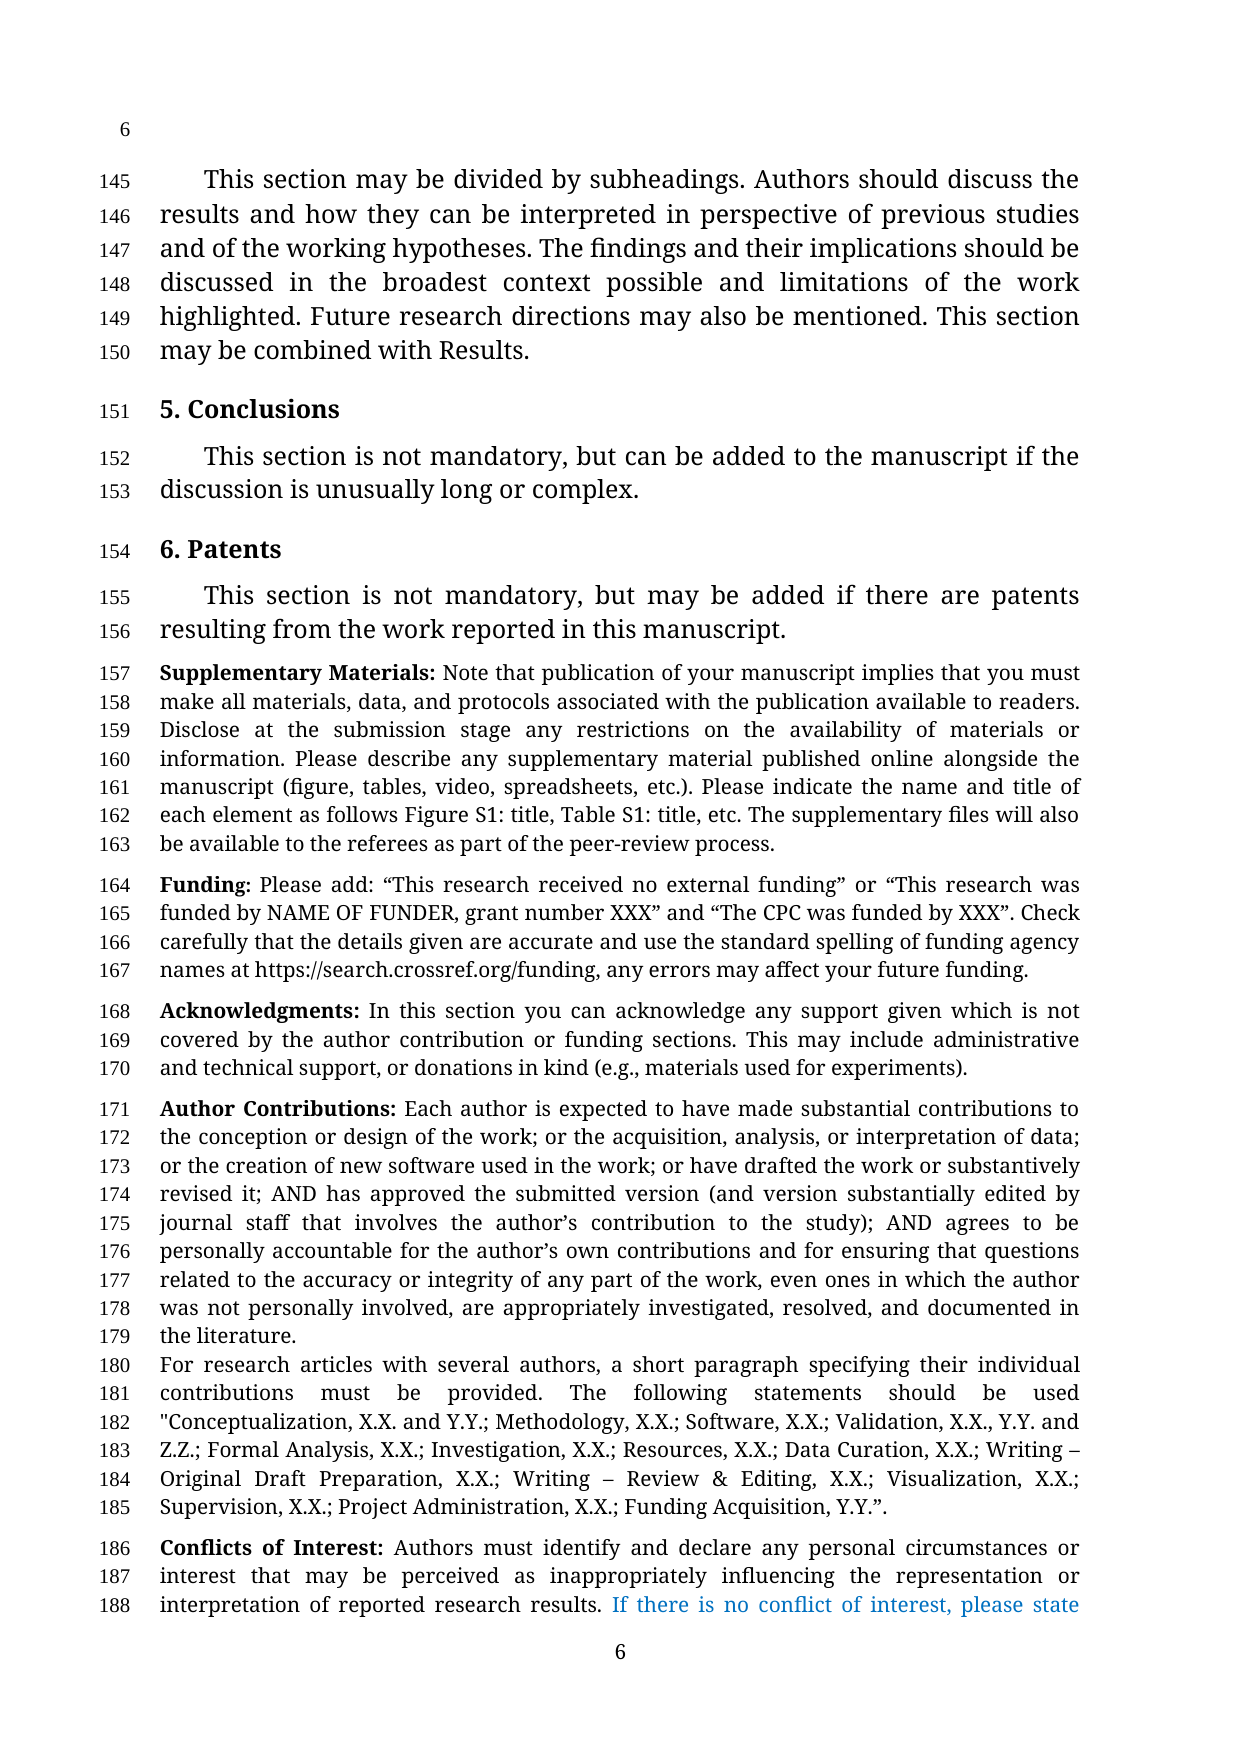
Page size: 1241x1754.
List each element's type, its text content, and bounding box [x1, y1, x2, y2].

text Funding: Please add: “This research received no external funding” or “This research was funded by NAME OF FUNDER, grant number XXX” and “The CPC was funded by XXX”. Check carefully that the details given are accurate and use the standard spelling of funding agency names at https://search.crossref.org/funding, any errors may affect your future funding. [159, 870, 1081, 984]
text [159, 1533, 1081, 1618]
text Acknowledgments: In this section you can acknowledge any support given which is not covered by the author contribution or funding sections. This may include administrative and technical support, or donations in kind (e.g., materials used for experiments). [159, 996, 1081, 1082]
text This section is not mandatory, but may be added if there are patents resulting from the work reported in this manuscript. [159, 578, 1081, 646]
text This section may be divided by subheadings. Authors should discuss the results and how they can be interpreted in perspective of previous studies and of the working hypotheses. The findings and their implications should be discussed in the broadest context possible and limitations of the work highlighted. Future research directions may also be mentioned. This section may be combined with Results. [159, 162, 1081, 367]
text This section is not mandatory, but can be added to the manuscript if the discussion is unusually long or complex. [159, 438, 1081, 506]
subtitle 5. Conclusions [159, 392, 1081, 426]
subtitle 6. Patents [159, 531, 1081, 565]
text Author Contributions: Each author is expected to have made substantial contributions to the conception or design of the work; or the acquisition, analysis, or interpretation of data; or the creation of new software used in the work; or have drafted the work or substantively revised it; AND has approved the submitted version (and version substantially edited by journal staff that involves the author’s contribution to the study); AND agrees to be personally accountable for the author’s own contributions and for ensuring that questions related to the accuracy or integrity of any part of the work, even ones in which the author was not personally involved, are appropriately investigated, resolved, and documented in the literature. For research articles with several authors, a short paragraph specifying their individual contributions must be provided. The following statements should be used "Conceptualization, X.X. and Y.Y.; Methodology, X.X.; Software, X.X.; Validation, X.X., Y.Y. and Z.Z.; Formal Analysis, X.X.; Investigation, X.X.; Resources, X.X.; Data Curation, X.X.; Writing – Original Draft Preparation, X.X.; Writing – Review & Editing, X.X.; Visualization, X.X.; Supervision, X.X.; Project Administration, X.X.; Funding Acquisition, Y.Y.”. [159, 1094, 1081, 1521]
text Supplementary Materials: Note that publication of your manuscript implies that you must make all materials, data, and protocols associated with the publication available to readers. Disclose at the submission stage any restrictions on the availability of materials or information. Please describe any supplementary material published online alongside the manuscript (figure, tables, video, spreadsheets, etc.). Please indicate the name and title of each element as follows Figure S1: title, Table S1: title, etc. The supplementary files will also be available to the referees as part of the peer-review process. [159, 658, 1081, 857]
